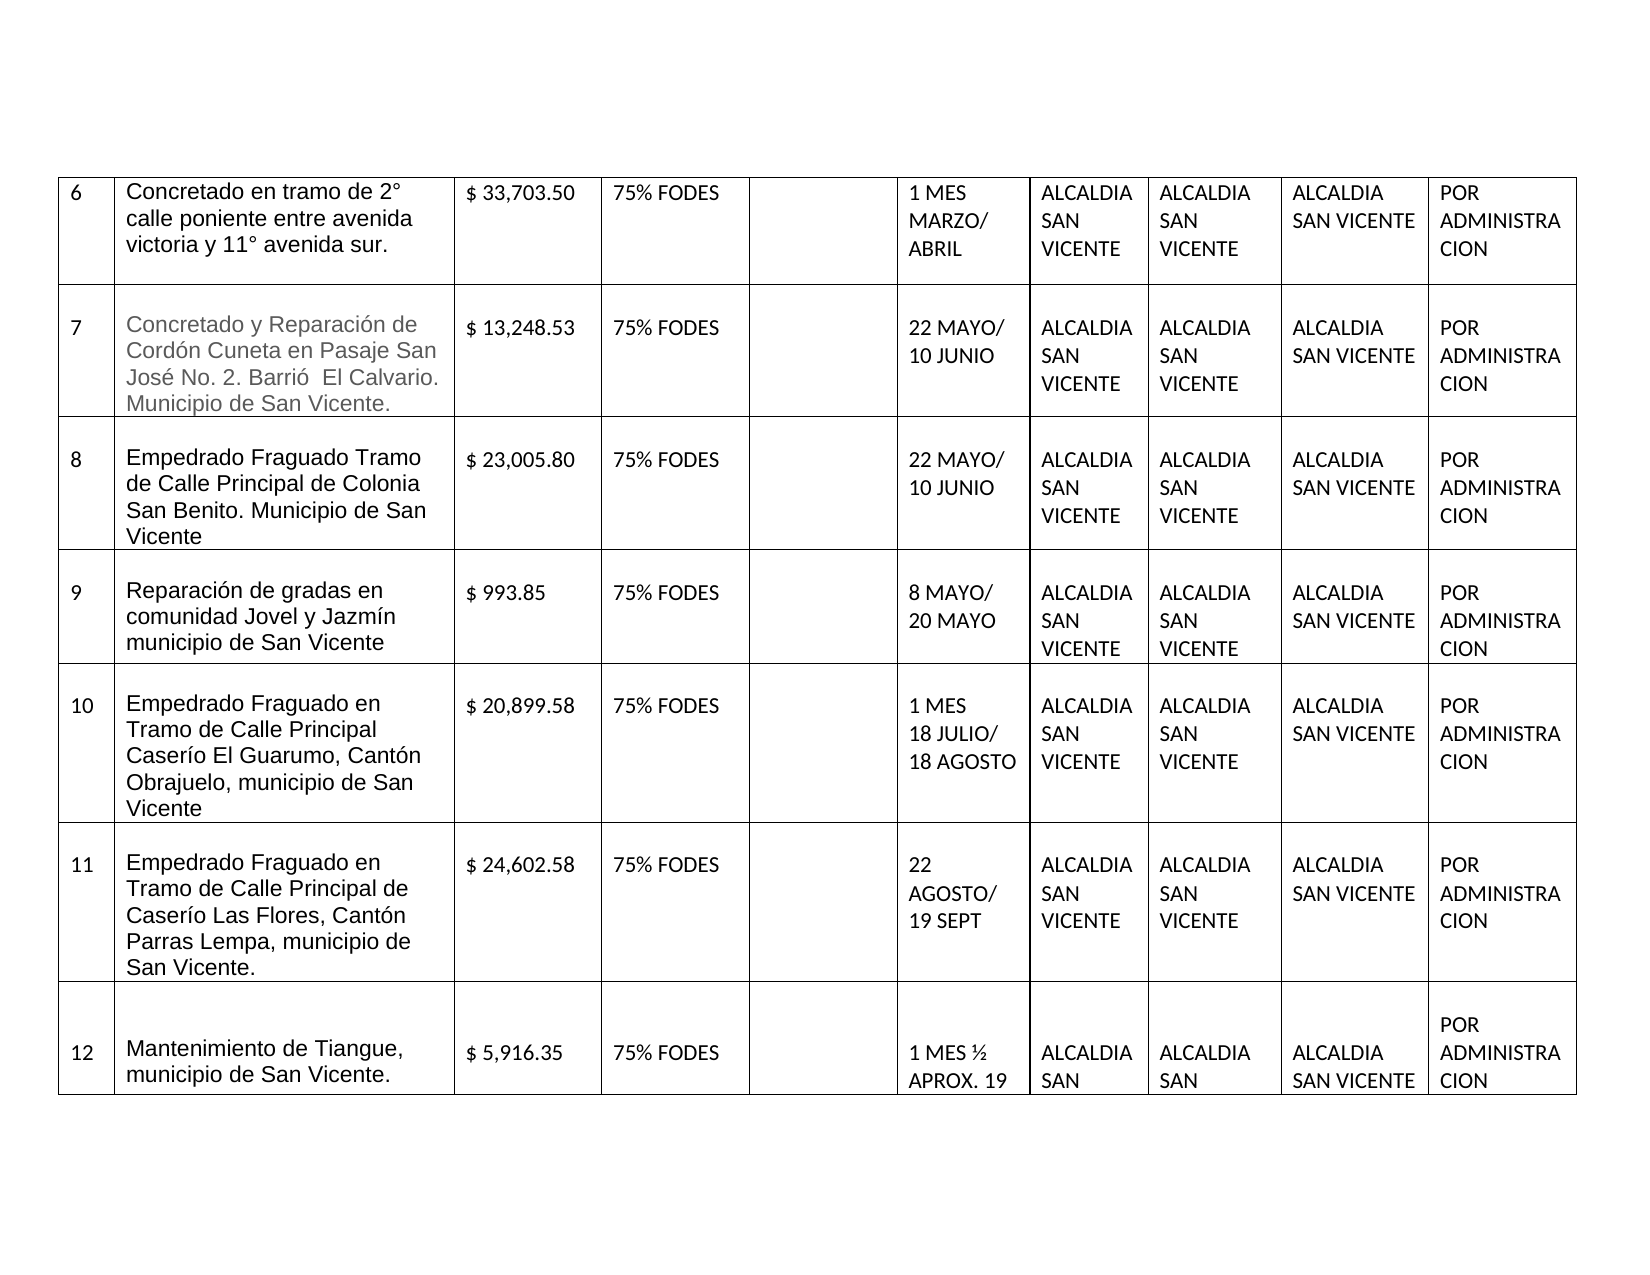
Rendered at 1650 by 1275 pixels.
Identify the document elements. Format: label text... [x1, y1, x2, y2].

table_cell 75% FODES [602, 823, 749, 981]
table_cell [750, 285, 897, 416]
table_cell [1149, 178, 1281, 284]
table_cell 6 [59, 178, 114, 284]
table_cell $ 33,703.50 [455, 178, 601, 284]
table_cell 1 MES MARZO/ ABRIL [898, 178, 1029, 284]
table_cell Empedrado Fraguado Tramo de Calle Principal de Colonia San Benito. Municipio de San Vicente [115, 417, 454, 549]
table_cell 22 MAYO/ 10 JUNIO [898, 417, 1029, 549]
table_cell 75% FODES [602, 178, 749, 284]
table_cell ALCALDIA SAN VICENTE [1031, 664, 1148, 822]
table_cell 8 [59, 417, 114, 549]
table_cell 75% FODES [602, 285, 749, 416]
table_cell ALCALDIA SAN VICENTE [1031, 417, 1148, 549]
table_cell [1282, 178, 1428, 284]
table_cell 9 [59, 550, 114, 662]
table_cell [898, 982, 1029, 1094]
table_cell ALCALDIA SAN VICENTE [1282, 285, 1428, 416]
table_cell ALCALDIA SAN VICENTE [1031, 285, 1148, 416]
table_cell POR ADMINISTRACION [1429, 178, 1576, 284]
table_cell POR ADMINISTRACION [1429, 664, 1576, 822]
table_cell $ 993.85 [455, 550, 601, 662]
table_cell [750, 550, 897, 662]
table_cell ALCALDIA SAN VICENTE [1282, 417, 1428, 549]
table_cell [115, 982, 454, 1094]
table_cell POR ADMINISTRACION [1429, 550, 1576, 662]
table_cell $ 5,916.35 [455, 982, 601, 1094]
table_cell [1149, 982, 1281, 1094]
table_cell 8 MAYO/ 20 MAYO [898, 550, 1029, 662]
table_cell $ 24,602.58 [455, 823, 601, 981]
table_cell [750, 982, 897, 1094]
table_cell 1 MES 18 JULIO/ 18 AGOSTO [898, 664, 1029, 822]
table_cell Concretado y Reparación de Cordón Cuneta en Pasaje San José No. 2. Barrió El Calvario. Municipio de San Vicente. [115, 285, 454, 416]
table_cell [115, 178, 454, 284]
table_cell [750, 417, 897, 549]
table_cell ALCALDIA SAN VICENTE [1149, 285, 1281, 416]
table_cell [1031, 982, 1148, 1094]
table_cell ALCALDIA SAN VICENTE [1031, 823, 1148, 981]
table_cell $ 23,005.80 [455, 417, 601, 549]
table_cell Empedrado Fraguado en Tramo de Calle Principal Caserío El Guarumo, Cantón Obrajuelo, municipio de San Vicente [115, 664, 454, 822]
table_cell ALCALDIA SAN VICENTE [1282, 550, 1428, 662]
table_cell 10 [59, 664, 114, 822]
table_cell $ 20,899.58 [455, 664, 601, 822]
table_cell ALCALDIA SAN VICENTE [1149, 550, 1281, 662]
table_cell [750, 823, 897, 981]
table_cell Empedrado Fraguado en Tramo de Calle Principal de Caserío Las Flores, Cantón Parras Lempa, municipio de San Vicente. [115, 823, 454, 981]
table_cell ALCALDIA SAN VICENTE [1149, 417, 1281, 549]
table_cell 22 AGOSTO/ 19 SEPT [898, 823, 1029, 981]
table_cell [1282, 982, 1428, 1094]
table_cell 11 [59, 823, 114, 981]
table_cell ALCALDIA SAN VICENTE [1282, 664, 1428, 822]
table_cell 7 [59, 285, 114, 416]
table_cell [750, 664, 897, 822]
table_cell 75% FODES [602, 550, 749, 662]
table_cell [750, 178, 897, 284]
table_cell 12 [59, 982, 114, 1094]
table_cell ALCALDIA SAN VICENTE [1282, 823, 1428, 981]
table_cell POR ADMINISTRACION [1429, 285, 1576, 416]
table_cell Reparación de gradas en comunidad Jovel y Jazmín municipio de San Vicente [115, 550, 454, 662]
table_cell POR ADMINISTRACION [1429, 982, 1576, 1094]
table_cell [1031, 178, 1148, 284]
table_cell POR ADMINISTRACION [1429, 823, 1576, 981]
table_cell 75% FODES [602, 417, 749, 549]
table_cell $ 13,248.53 [455, 285, 601, 416]
table_cell ALCALDIA SAN VICENTE [1149, 823, 1281, 981]
table_cell ALCALDIA SAN VICENTE [1149, 664, 1281, 822]
table_cell POR ADMINISTRACION [1429, 417, 1576, 549]
table_cell 75% FODES [602, 664, 749, 822]
table_cell 75% FODES [602, 982, 749, 1094]
table_cell 22 MAYO/ 10 JUNIO [898, 285, 1029, 416]
table_cell ALCALDIA SAN VICENTE [1031, 550, 1148, 662]
